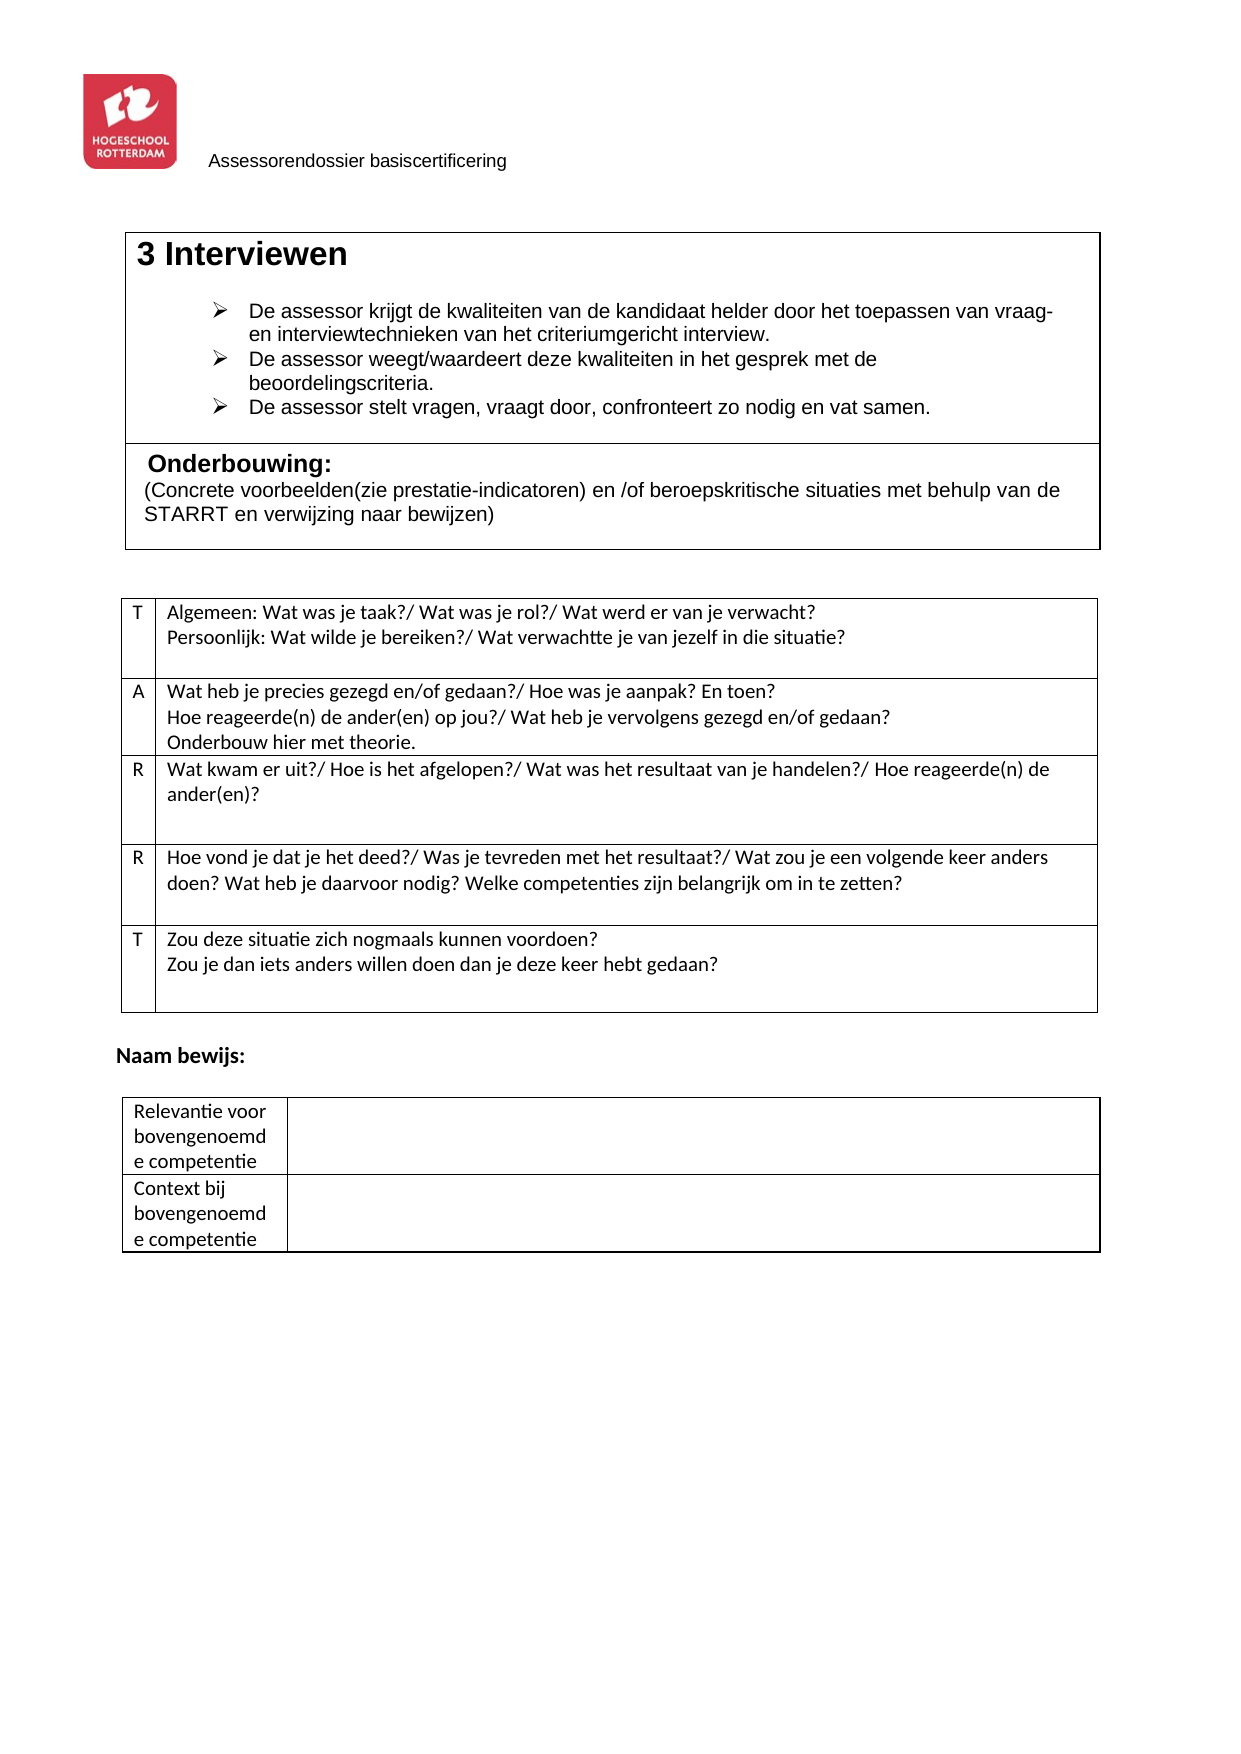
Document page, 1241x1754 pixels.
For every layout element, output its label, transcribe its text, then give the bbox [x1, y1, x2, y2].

table_cell R [122, 756, 155, 843]
table_cell Context bij bovengenoemde competentie [123, 1175, 287, 1251]
table_header Relevantie voor bovengenoemde competentie [123, 1098, 287, 1174]
table_header T [122, 599, 155, 678]
picture [83, 74, 177, 169]
table_cell Hoe vond je dat je het deed?/ Was je tevreden met het resultaat?/ Wat zou je een volgende keer anders doen? Wat heb je daarvoor nodig? Welke competenties zijn belangrijk om in te zetten? [156, 845, 1097, 925]
table_cell R [122, 845, 155, 925]
table_header [288, 1098, 1099, 1174]
table_cell Wat kwam er uit?/ Hoe is het afgelopen?/ Wat was het resultaat van je handelen?/ Hoe reageerde(n) de ander(en)? [156, 756, 1097, 843]
table_cell Wat heb je precies gezegd en/of gedaan?/ Hoe was je aanpak? En toen? Hoe reageerde(n) de ander(en) op jou?/ Wat heb je vervolgens gezegd en/of gedaan? Onderbouw hier met theorie. [156, 679, 1097, 755]
table_cell T [122, 926, 155, 1012]
table_header Algemeen: Wat was je taak?/ Wat was je rol?/ Wat werd er van je verwacht? Persoonlijk: Wat wilde je bereiken?/ Wat verwachtte je van jezelf in die situatie? [156, 599, 1097, 678]
table_header 3 Interviewen De assessor krijgt de kwaliteiten van de kandidaat helder door het toepassen van vraag- en interviewtechnieken van het criteriumgericht interview. De assessor weegt/waardeert deze kwaliteiten in het gesprek met de beoordelingscriteria. De assessor stelt vragen, vraagt door, confronteert zo nodig en vat samen. [126, 233, 1099, 443]
table_cell Zou deze situatie zich nogmaals kunnen voordoen? Zou je dan iets anders willen doen dan je deze keer hebt gedaan? [156, 926, 1097, 1012]
table_cell [288, 1175, 1099, 1251]
table_cell Onderbouwing: (Concrete voorbeelden(zie prestatie-indicatoren) en /of beroepskritische situaties met behulp van de STARRT en verwijzing naar bewijzen) [126, 444, 1099, 549]
table_cell A [122, 679, 155, 755]
text Naam bewijs: [111, 1041, 1065, 1069]
